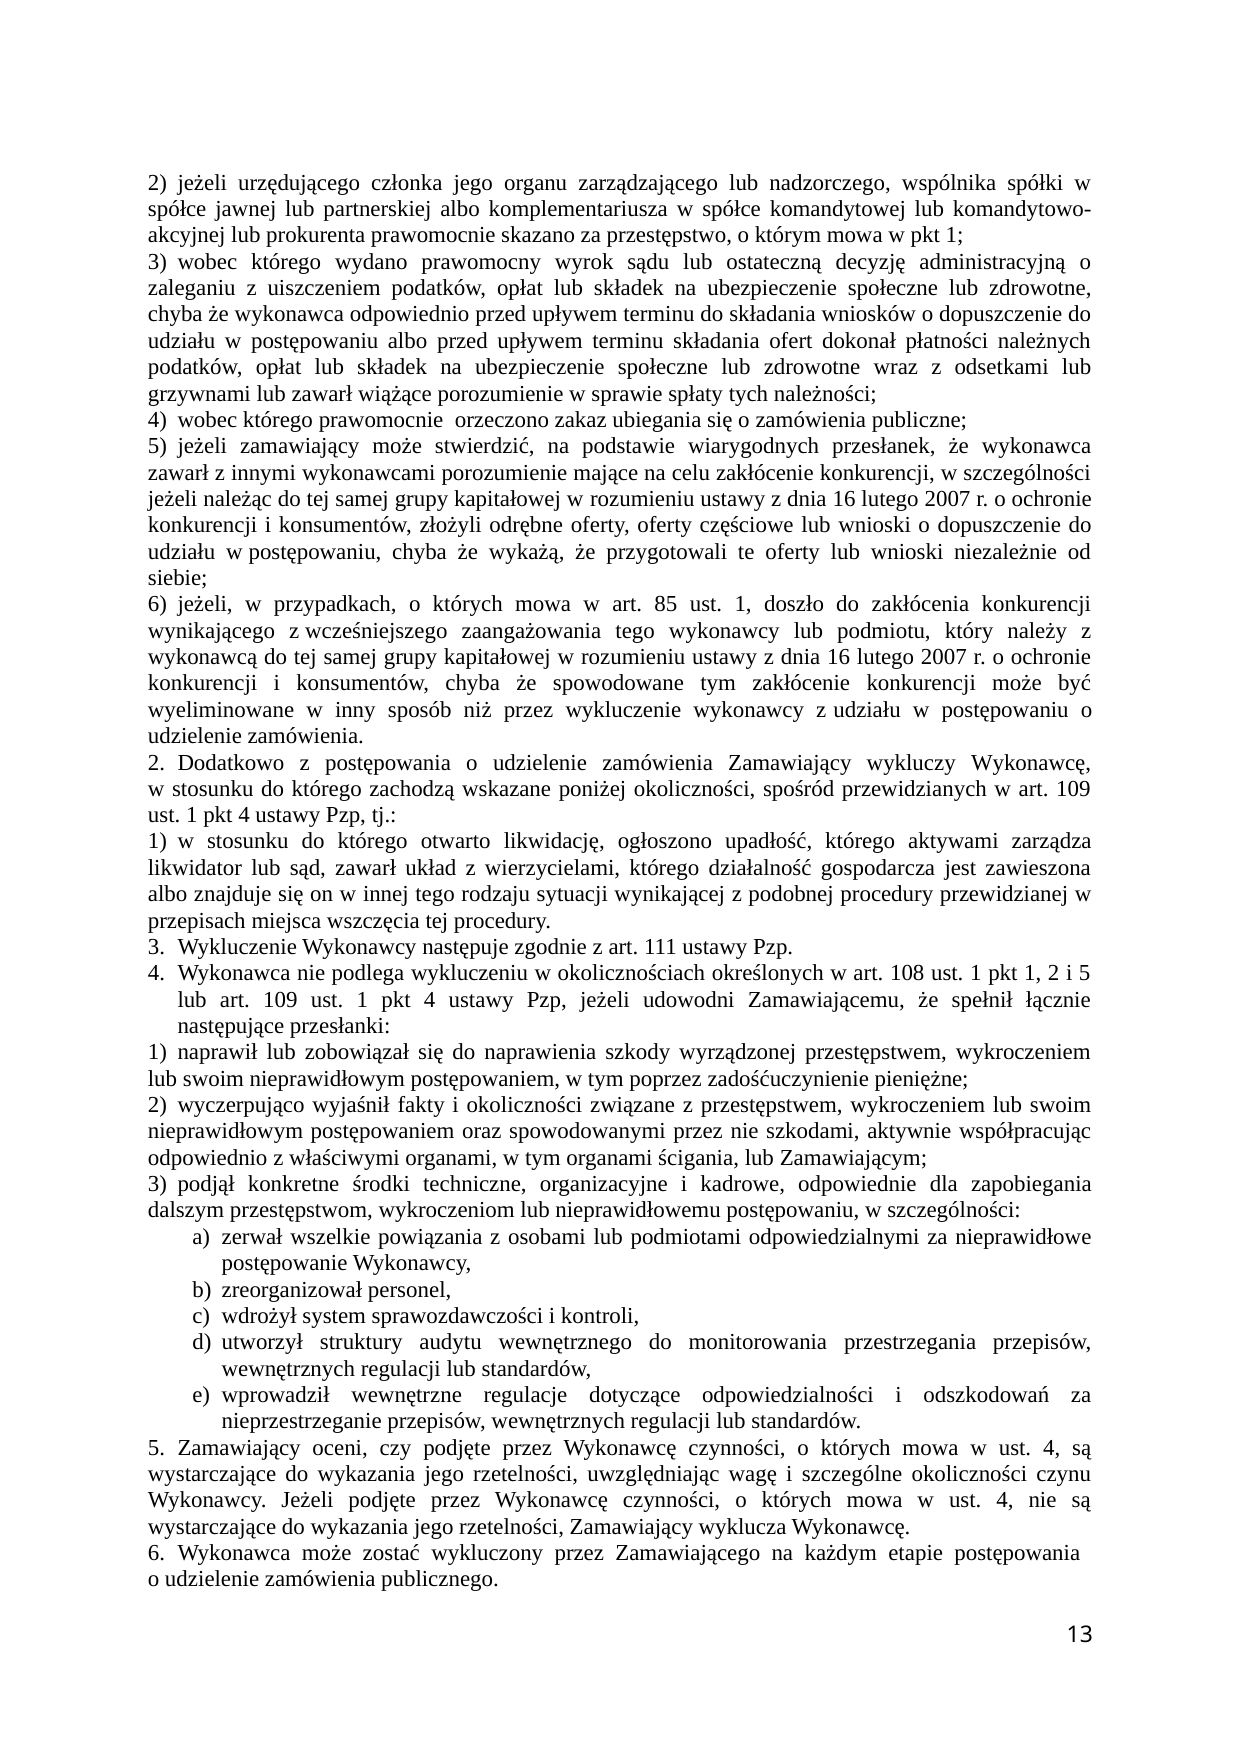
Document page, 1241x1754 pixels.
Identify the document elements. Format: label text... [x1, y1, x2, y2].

list jeżeli urzędującego członka jego organu zarządzającego lub nadzorczego, wspólnika spółki w spółce jawnej lub partnerskiej albo komplementariusza w spółce komandytowej lub komandytowo-akcyjnej lub prokurenta prawomocnie skazano za przestępstwo, o którym mowa w pkt 1; [148, 169, 1093, 248]
list wobec którego prawomocnie orzeczono zakaz ubiegania się o zamówienia publiczne; [148, 406, 1093, 432]
list Wykluczenie Wykonawcy następuje zgodnie z art. 111 ustawy Pzp. [148, 933, 1093, 959]
list wyczerpująco wyjaśnił fakty i okoliczności związane z przestępstwem, wykroczeniem lub swoim nieprawidłowym postępowaniem oraz spowodowanymi przez nie szkodami, aktywnie współpracując odpowiednio z właściwymi organami, w tym organami ścigania, lub Zamawiającym; [148, 1091, 1093, 1170]
list wdrożył system sprawozdawczości i kontroli, [192, 1302, 1093, 1328]
list Zamawiający oceni, czy podjęte przez Wykonawcę czynności, o których mowa w ust. 4, są wystarczające do wykazania jego rzetelności, uwzględniając wagę i szczególne okoliczności czynu Wykonawcy. Jeżeli podjęte przez Wykonawcę czynności, o których mowa w ust. 4, nie są wystarczające do wykazania jego rzetelności, Zamawiający wyklucza Wykonawcę. [148, 1434, 1093, 1539]
list naprawił lub zobowiązał się do naprawienia szkody wyrządzonej przestępstwem, wykroczeniem lub swoim nieprawidłowym postępowaniem, w tym poprzez zadośćuczynienie pieniężne; [148, 1038, 1093, 1091]
list podjął konkretne środki techniczne, organizacyjne i kadrowe, odpowiednie dla zapobiegania dalszym przestępstwom, wykroczeniom lub nieprawidłowemu postępowaniu, w szczególności: [148, 1170, 1093, 1223]
list Wykonawca może zostać wykluczony przez Zamawiającego na każdym etapie postępowania o udzielenie zamówienia publicznego. [148, 1539, 1093, 1592]
list wprowadził wewnętrzne regulacje dotyczące odpowiedzialności i odszkodowań za nieprzestrzeganie przepisów, wewnętrznych regulacji lub standardów. [192, 1381, 1093, 1434]
list jeżeli, w przypadkach, o których mowa w art. 85 ust. 1, doszło do zakłócenia konkurencji wynikającego z wcześniejszego zaangażowania tego wykonawcy lub podmiotu, który należy z wykonawcą do tej samej grupy kapitałowej w rozumieniu ustawy z dnia 16 lutego 2007 r. o ochronie konkurencji i konsumentów, chyba że spowodowane tym zakłócenie konkurencji może być wyeliminowane w inny sposób niż przez wykluczenie wykonawcy z udziału w postępowaniu o udzielenie zamówienia. [148, 590, 1093, 748]
list jeżeli zamawiający może stwierdzić, na podstawie wiarygodnych przesłanek, że wykonawca zawarł z innymi wykonawcami porozumienie mające na celu zakłócenie konkurencji, w szczególności jeżeli należąc do tej samej grupy kapitałowej w rozumieniu ustawy z dnia 16 lutego 2007 r. o ochronie konkurencji i konsumentów, złożyli odrębne oferty, oferty częściowe lub wnioski o dopuszczenie do udziału w postępowaniu, chyba że wykażą, że przygotowali te oferty lub wnioski niezależnie od siebie; [148, 432, 1093, 590]
list wobec którego wydano prawomocny wyrok sądu lub ostateczną decyzję administracyjną o zaleganiu z uiszczeniem podatków, opłat lub składek na ubezpieczenie społeczne lub zdrowotne, chyba że wykonawca odpowiednio przed upływem terminu do składania wniosków o dopuszczenie do udziału w postępowaniu albo przed upływem terminu składania ofert dokonał płatności należnych podatków, opłat lub składek na ubezpieczenie społeczne lub zdrowotne wraz z odsetkami lub grzywnami lub zawarł wiążące porozumienie w sprawie spłaty tych należności; [148, 248, 1093, 406]
list Dodatkowo z postępowania o udzielenie zamówienia Zamawiający wykluczy Wykonawcę, w stosunku do którego zachodzą wskazane poniżej okoliczności, spośród przewidzianych w art. 109 ust. 1 pkt 4 ustawy Pzp, tj.: [148, 748, 1093, 828]
list Wykonawca nie podlega wykluczeniu w okolicznościach określonych w art. 108 ust. 1 pkt 1, 2 i 5 lub art. 109 ust. 1 pkt 4 ustawy Pzp, jeżeli udowodni Zamawiającemu, że spełnił łącznie następujące przesłanki: [148, 959, 1093, 1038]
list utworzył struktury audytu wewnętrznego do monitorowania przestrzegania przepisów, wewnętrznych regulacji lub standardów, [192, 1328, 1093, 1381]
list zerwał wszelkie powiązania z osobami lub podmiotami odpowiedzialnymi za nieprawidłowe postępowanie Wykonawcy, [192, 1223, 1093, 1276]
list zreorganizował personel, [192, 1276, 1093, 1302]
list w stosunku do którego otwarto likwidację, ogłoszono upadłość, którego aktywami zarządza likwidator lub sąd, zawarł układ z wierzycielami, którego działalność gospodarcza jest zawieszona albo znajduje się on w innej tego rodzaju sytuacji wynikającej z podobnej procedury przewidzianej w przepisach miejsca wszczęcia tej procedury. [148, 828, 1093, 933]
